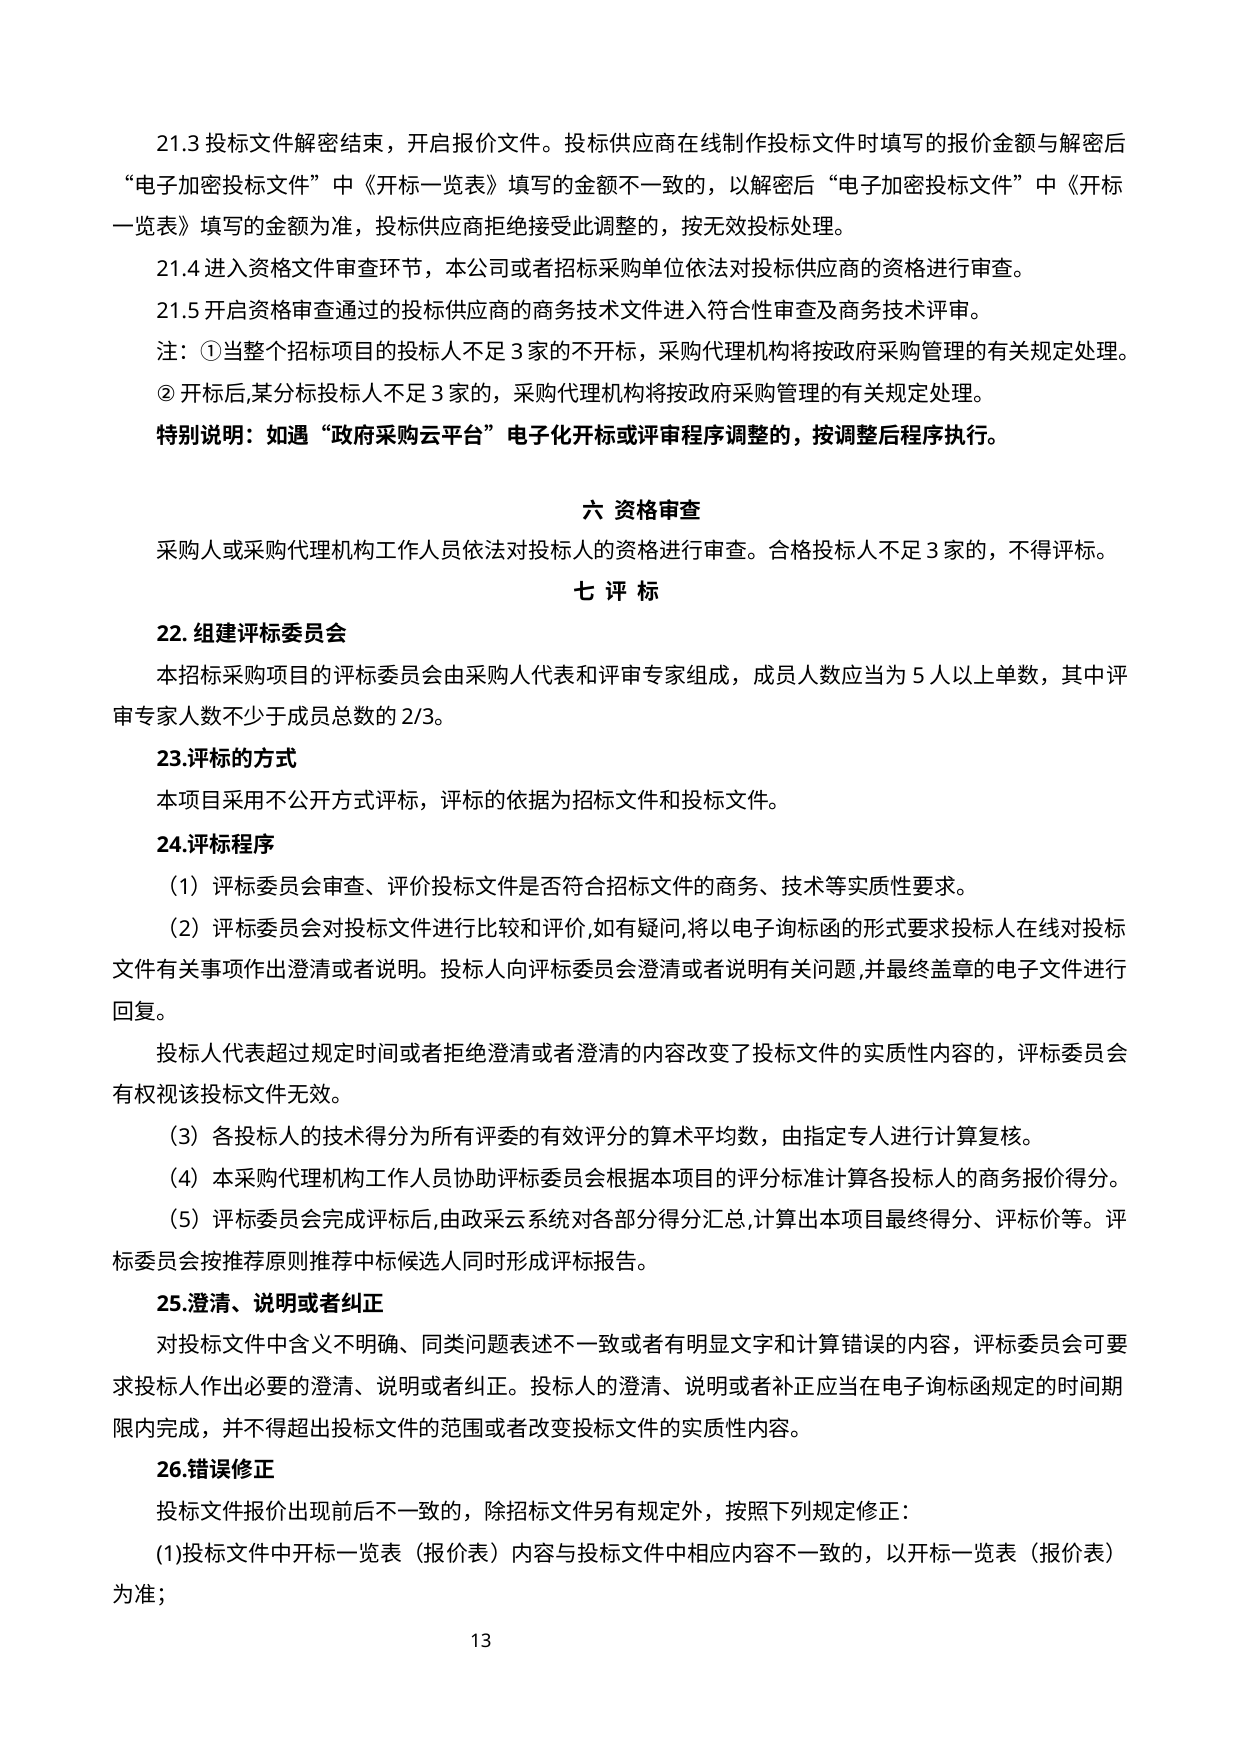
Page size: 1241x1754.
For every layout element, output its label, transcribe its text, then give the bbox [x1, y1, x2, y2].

subtitle 23.评标的方式 [112, 733, 1128, 775]
subtitle 22. 组建评标委员会 [112, 608, 1128, 650]
subtitle 七 评 标 [112, 566, 1128, 608]
text 21.4进入资格文件审查环节，本公司或者招标采购单位依法对投标供应商的资格进行审查。 [112, 243, 1128, 285]
text （3）各投标人的技术得分为所有评委的有效评分的算术平均数，由指定专人进行计算复核。 [112, 1111, 1128, 1153]
text 对投标文件中含义不明确、同类问题表述不一致或者有明显文字和计算错误的内容，评标委员会可要求投标人作出必要的澄清、说明或者纠正。投标人的澄清、说明或者补正应当在电子询标函规定的时间期限内完成，并不得超出投标文件的范围或者改变投标文件的实质性内容。 [112, 1319, 1128, 1444]
text 特别说明：如遇“政府采购云平台”电子化开标或评审程序调整的，按调整后程序执行。 [112, 410, 1128, 451]
text 注：①当整个招标项目的投标人不足3家的不开标，采购代理机构将按政府采购管理的有关规定处理。 [112, 326, 1128, 368]
subtitle 26.错误修正 [112, 1444, 1128, 1486]
text 本项目采用不公开方式评标，评标的依据为招标文件和投标文件。 [112, 775, 1128, 816]
text 24.评标程序 [112, 816, 1128, 861]
text （1）评标委员会审查、评价投标文件是否符合招标文件的商务、技术等实质性要求。 [112, 861, 1128, 903]
text 21.5开启资格审查通过的投标供应商的商务技术文件进入符合性审查及商务技术评审。 [112, 285, 1128, 326]
text （5）评标委员会完成评标后,由政采云系统对各部分得分汇总,计算出本项目最终得分、评标价等。评标委员会按推荐原则推荐中标候选人同时形成评标报告。 [112, 1194, 1128, 1278]
text 投标人代表超过规定时间或者拒绝澄清或者澄清的内容改变了投标文件的实质性内容的，评标委员会有权视该投标文件无效。 [112, 1028, 1128, 1111]
text 本招标采购项目的评标委员会由采购人代表和评审专家组成，成员人数应当为5人以上单数，其中评审专家人数不少于成员总数的2/3。 [112, 650, 1128, 733]
subtitle 25.澄清、说明或者纠正 [112, 1278, 1128, 1319]
text (1)投标文件中开标一览表（报价表）内容与投标文件中相应内容不一致的，以开标一览表（报价表）为准； [112, 1528, 1128, 1611]
text 投标文件报价出现前后不一致的，除招标文件另有规定外，按照下列规定修正： [112, 1486, 1128, 1528]
text （4）本采购代理机构工作人员协助评标委员会根据本项目的评分标准计算各投标人的商务报价得分。 [112, 1153, 1128, 1194]
text ②开标后,某分标投标人不足3家的，采购代理机构将按政府采购管理的有关规定处理。 [112, 368, 1128, 410]
text 采购人或采购代理机构工作人员依法对投标人的资格进行审查。合格投标人不足3家的，不得评标。 [112, 525, 1128, 566]
text 六 资格审查 [112, 493, 1128, 525]
text 21.3投标文件解密结束，开启报价文件。投标供应商在线制作投标文件时填写的报价金额与解密后“电子加密投标文件”中《开标一览表》填写的金额不一致的，以解密后“电子加密投标文件”中《开标一览表》填写的金额为准，投标供应商拒绝接受此调整的，按无效投标处理。 [112, 118, 1128, 243]
text （2）评标委员会对投标文件进行比较和评价,如有疑问,将以电子询标函的形式要求投标人在线对投标文件有关事项作出澄清或者说明。投标人向评标委员会澄清或者说明有关问题,并最终盖章的电子文件进行回复。 [112, 903, 1128, 1028]
